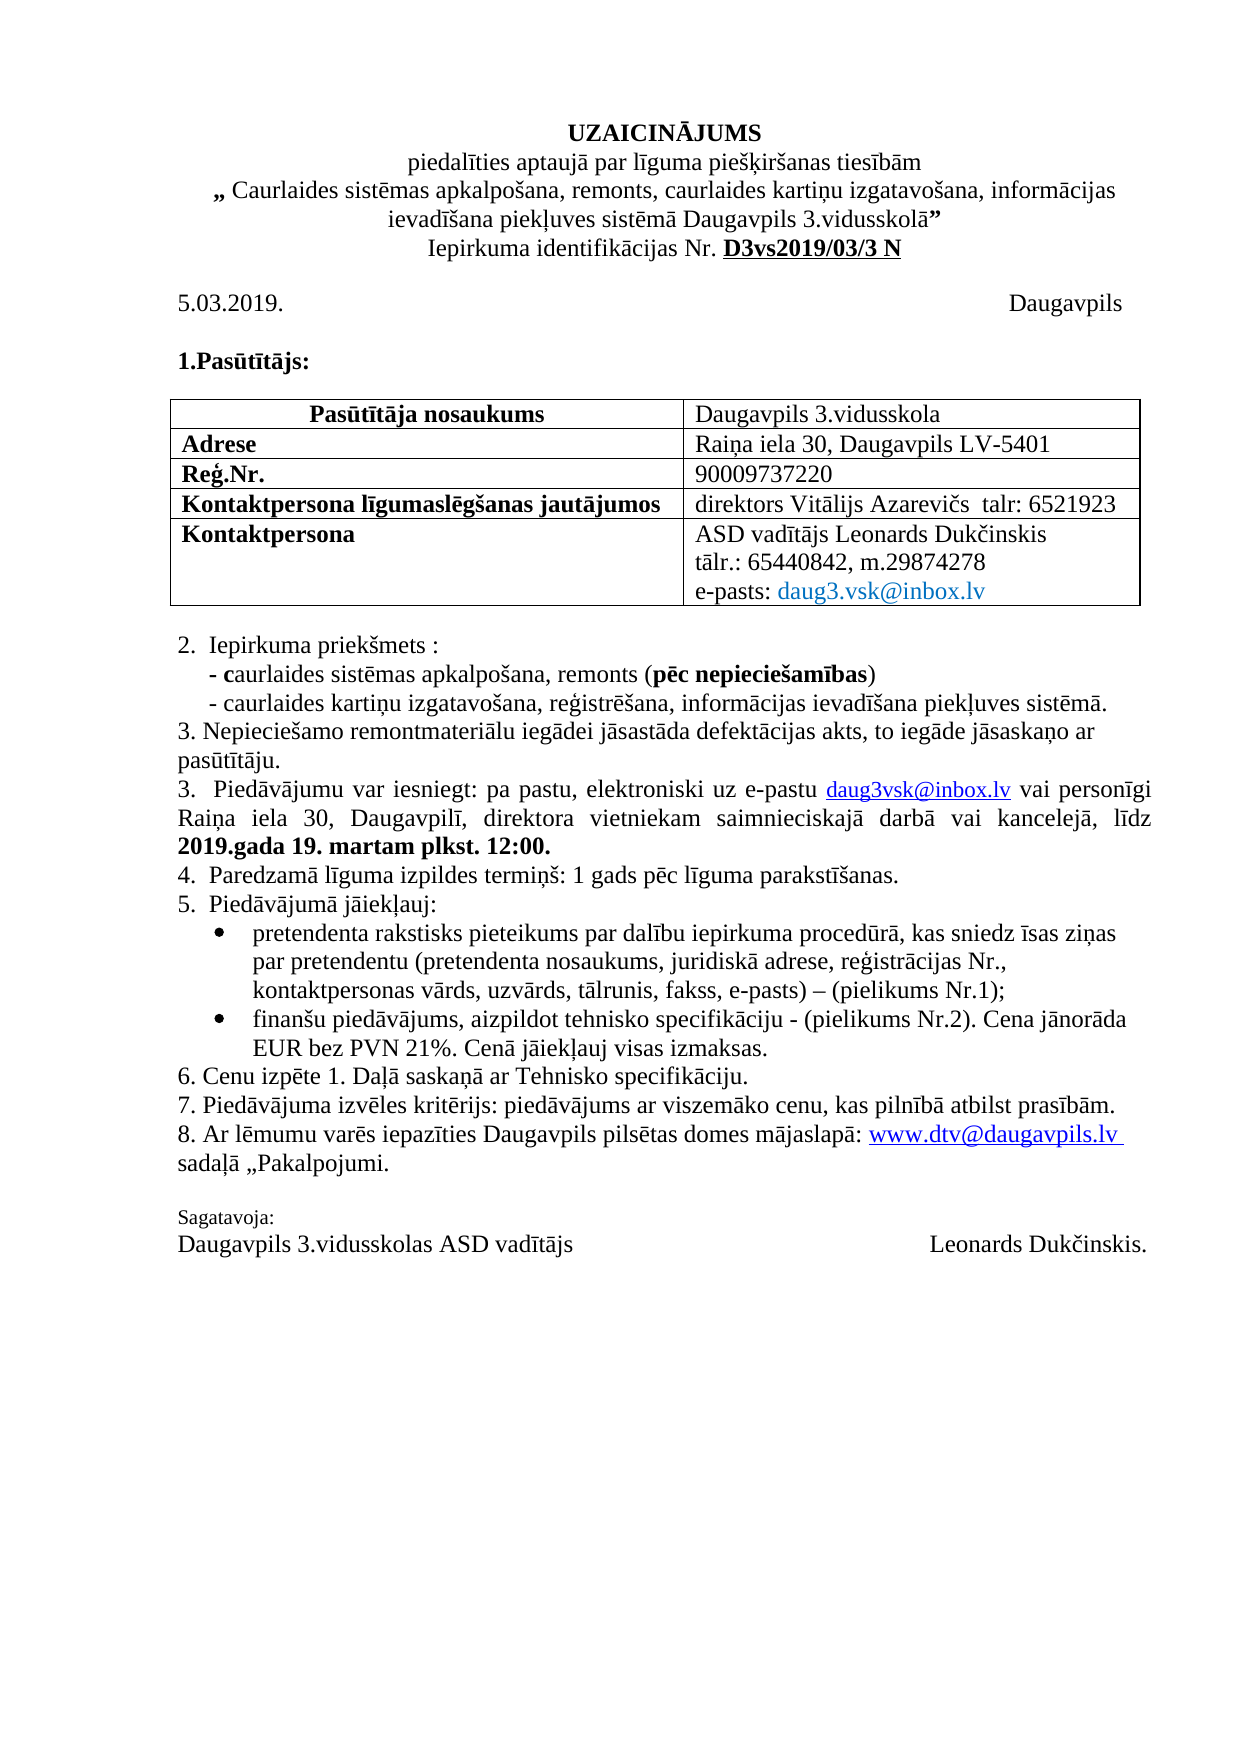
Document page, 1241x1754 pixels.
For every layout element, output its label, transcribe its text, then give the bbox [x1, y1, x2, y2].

text 1.Pasūtītājs: [177, 346, 1152, 374]
text 2. Iepirkuma priekšmets : [177, 630, 1152, 659]
table_cell direktors Vitālijs Azarevičs talr: 6521923 [684, 489, 1139, 518]
text - caurlaides kartiņu izgatavošana, reģistrēšana, informācijas ievadīšana piekļuves sistēmā. [177, 688, 1152, 716]
text piedalīties aptaujā par līguma piešķiršanas tiesībām [177, 147, 1152, 176]
text 3. Piedāvājumu var iesniegt: pa pastu, elektroniski uz e-pastu daug3vsk@inbox.lv vai personīgi Raiņa iela 30, Daugavpilī, direktora vietniekam saimnieciskajā darbā vai kancelejā, līdz 2019.gada 19. martam plkst. 12:00. [177, 774, 1152, 860]
table_cell 90009737220 [684, 459, 1139, 488]
text 5.03.2019. Daugavpils [177, 288, 1152, 317]
text 5. Piedāvājumā jāiekļauj: [177, 889, 1152, 918]
table_cell ASD vadītājs Leonards Dukčinskis tālr.: 65440842, m.29874278 e-pasts: daug3.vsk@inbox.lv [684, 519, 1139, 605]
table_cell Raiņa iela 30, Daugavpils LV-5401 [684, 429, 1139, 458]
text 4. Paredzamā līguma izpildes termiņš: 1 gads pēc līguma parakstīšanas. [177, 860, 1152, 889]
table_cell Kontaktpersona līgumaslēgšanas jautājumos [171, 489, 683, 518]
text Sagatavoja: [177, 1205, 1152, 1229]
table_cell Reģ.Nr. [171, 459, 683, 488]
text 7. Piedāvājuma izvēles kritērijs: piedāvājums ar viszemāko cenu, kas pilnībā atbilst prasībām. [177, 1090, 1152, 1119]
text Daugavpils 3.vidusskolas ASD vadītājs Leonards Dukčinskis. [177, 1229, 1152, 1258]
text - caurlaides sistēmas apkalpošana, remonts (pēc nepieciešamības) [177, 659, 1152, 688]
text UZAICINĀJUMS [177, 118, 1152, 147]
list pretendenta rakstisks pieteikums par dalību iepirkuma procedūrā, kas sniedz īsas ziņas par pretendentu (pretendenta nosaukums, juridiskā adrese, reģistrācijas Nr., kontaktpersonas vārds, uzvārds, tālrunis, fakss, e-pasts) – (pielikums Nr.1); [215, 918, 1152, 1004]
table_header Daugavpils 3.vidusskola [684, 400, 1139, 428]
table_cell Adrese [171, 429, 683, 458]
text 8. Ar lēmumu varēs iepazīties Daugavpils pilsētas domes mājaslapā: www.dtv@daugavpils.lv sadaļā „Pakalpojumi. [177, 1119, 1152, 1176]
list finanšu piedāvājums, aizpildot tehnisko specifikāciju - (pielikums Nr.2). Cena jānorāda EUR bez PVN 21%. Cenā jāiekļauj visas izmaksas. [215, 1004, 1152, 1061]
text Iepirkuma identifikācijas Nr. D3vs2019/03/3 N [177, 233, 1152, 262]
text „ Caurlaides sistēmas apkalpošana, remonts, caurlaides kartiņu izgatavošana, informācijas ievadīšana piekļuves sistēmā Daugavpils 3.vidusskolā” [177, 176, 1152, 233]
text 3. Nepieciešamo remontmateriālu iegādei jāsastāda defektācijas akts, to iegāde jāsaskaņo ar pasūtītāju. [177, 716, 1152, 774]
text 6. Cenu izpēte 1. Daļā saskaņā ar Tehnisko specifikāciju. [177, 1061, 1152, 1090]
table_header Pasūtītāja nosaukums [171, 400, 683, 428]
table_cell Kontaktpersona [171, 519, 683, 605]
